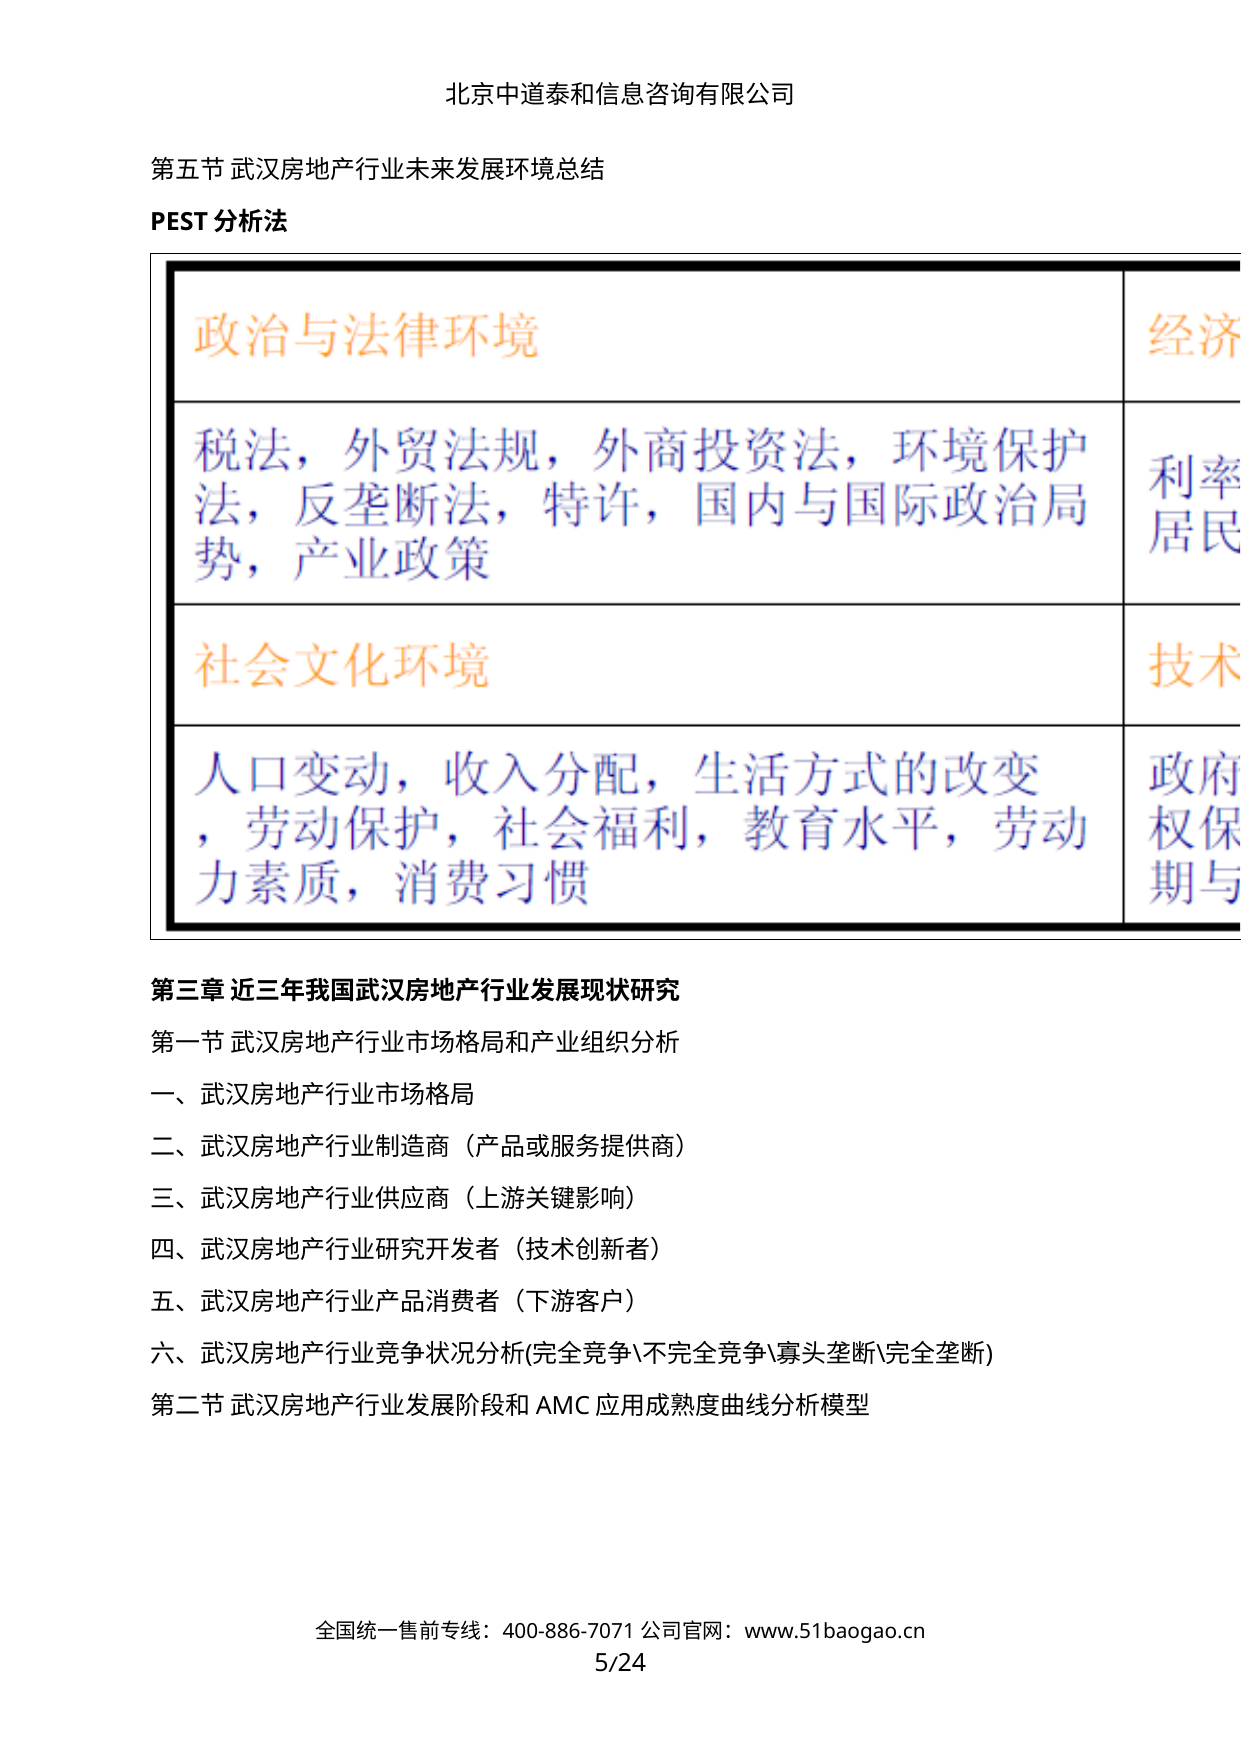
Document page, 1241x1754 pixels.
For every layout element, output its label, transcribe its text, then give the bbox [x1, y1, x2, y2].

text 第三章 近三年我国武汉房地产行业发展现状研究 [150, 971, 1090, 1007]
picture [151, 254, 1241, 939]
text 六、武汉房地产行业竞争状况分析(完全竞争\不完全竞争\寡头垄断\完全垄断) [150, 1334, 1090, 1370]
text PEST分析法 [150, 202, 1090, 238]
text 二、武汉房地产行业制造商（产品或服务提供商） [150, 1126, 1090, 1162]
text 三、武汉房地产行业供应商（上游关键影响） [150, 1178, 1090, 1214]
text 四、武汉房地产行业研究开发者（技术创新者） [150, 1230, 1090, 1266]
text 五、武汉房地产行业产品消费者（下游客户） [150, 1282, 1090, 1318]
text 第五节 武汉房地产行业未来发展环境总结 [150, 150, 1090, 186]
text 一、武汉房地产行业市场格局 [150, 1074, 1090, 1111]
text 第一节 武汉房地产行业市场格局和产业组织分析 [150, 1022, 1090, 1059]
text 第二节 武汉房地产行业发展阶段和AMC应用成熟度曲线分析模型 [150, 1386, 1090, 1422]
